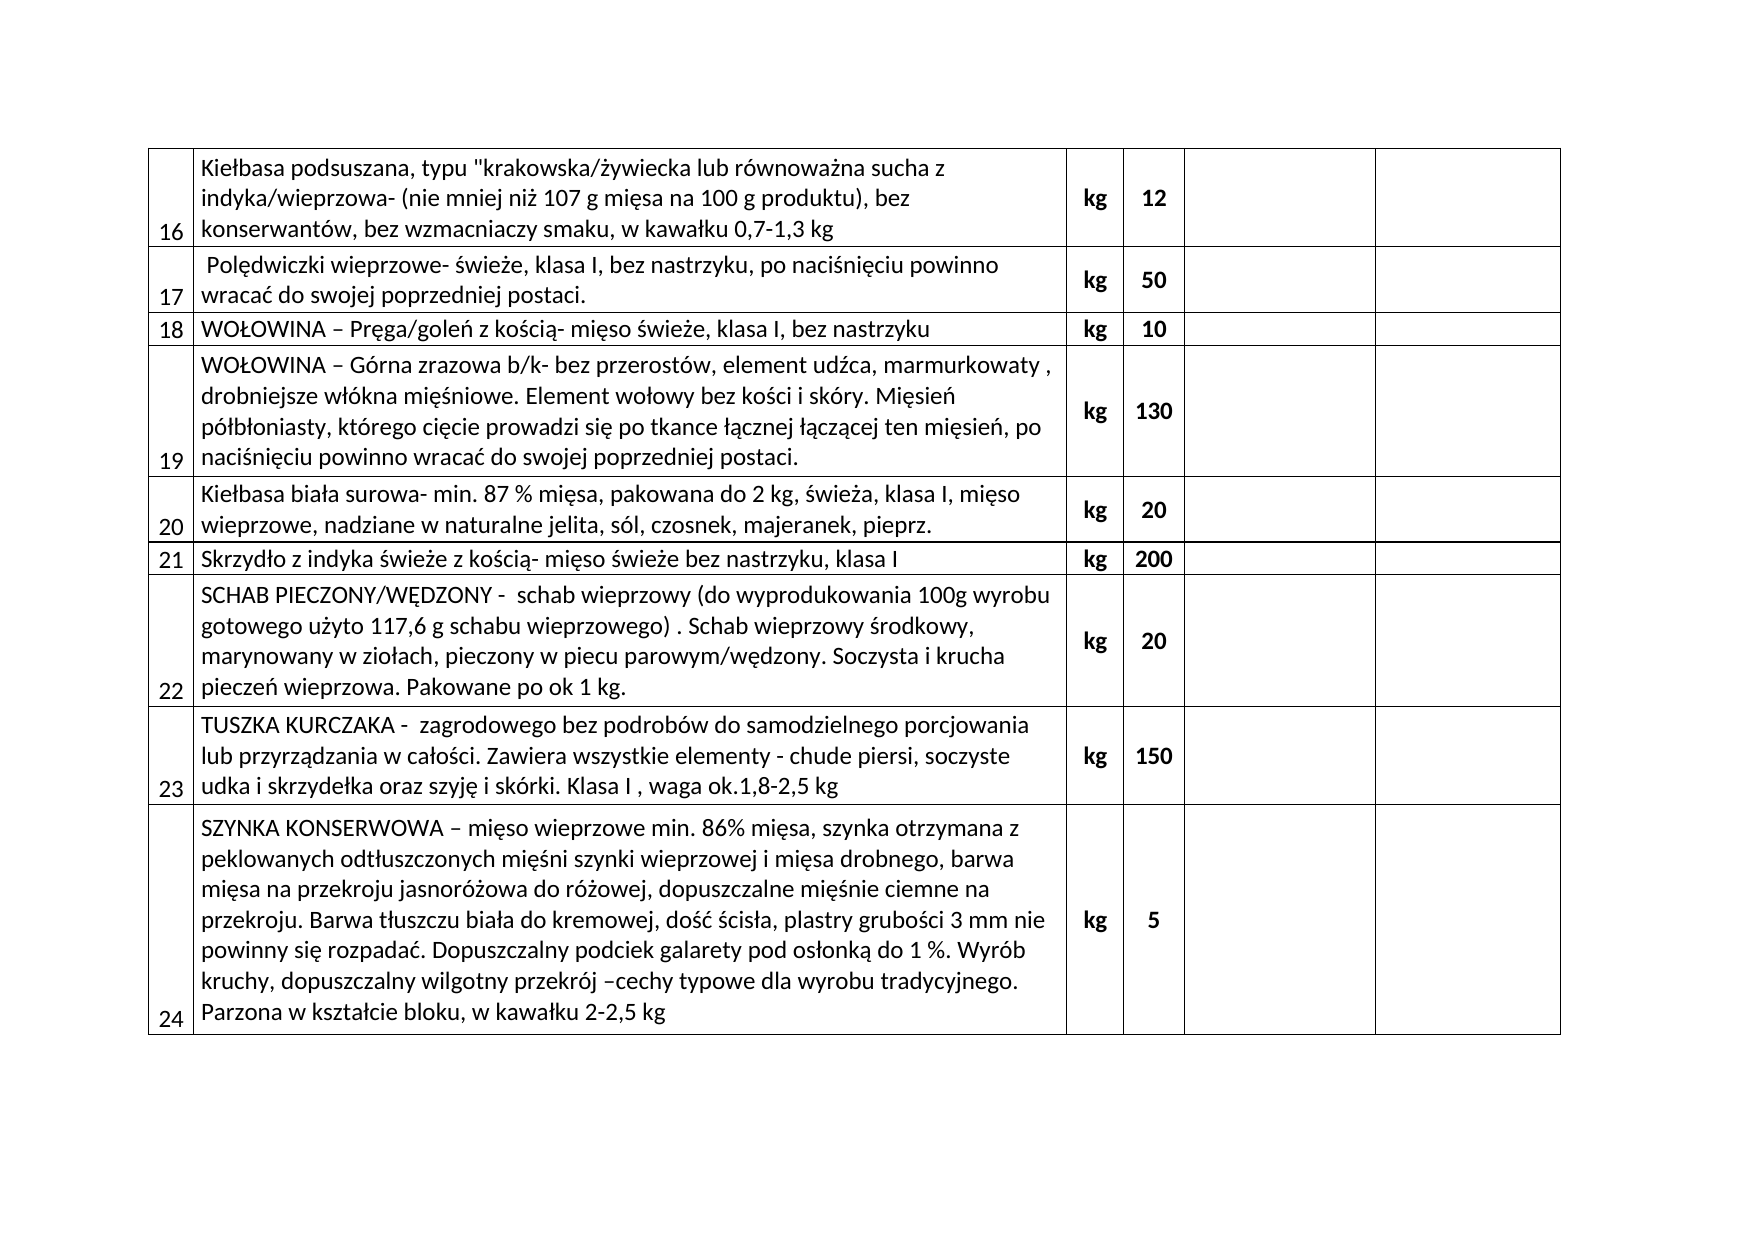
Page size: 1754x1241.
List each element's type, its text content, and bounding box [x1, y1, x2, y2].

table_cell [1185, 575, 1375, 706]
table_cell SZYNKA KONSERWOWA – mięso wieprzowe min. 86% mięsa, szynka otrzymana z peklowanych odtłuszczonych mięśni szynki wieprzowej i mięsa drobnego, barwa mięsa na przekroju jasnoróżowa do różowej, dopuszczalne mięśnie ciemne na przekroju. Barwa tłuszczu biała do kremowej, dość ścisła, plastry grubości 3 mm nie powinny się rozpadać. Dopuszczalny podciek galarety pod osłonką do 1 %. Wyrób kruchy, dopuszczalny wilgotny przekrój –cechy typowe dla wyrobu tradycyjnego. Parzona w kształcie bloku, w kawałku 2-2,5 kg [194, 805, 1066, 1034]
table_cell 20 [1124, 575, 1184, 706]
table_cell kg [1067, 149, 1123, 246]
table_cell Polędwiczki wieprzowe- świeże, klasa I, bez nastrzyku, po naciśnięciu powinno wracać do swojej poprzedniej postaci. [194, 247, 1066, 312]
table_cell [1185, 149, 1375, 246]
table_cell 200 [1124, 543, 1184, 574]
table_cell WOŁOWINA – Pręga/goleń z kością- mięso świeże, klasa I, bez nastrzyku [194, 313, 1066, 344]
table_cell kg [1067, 247, 1123, 312]
table_cell [1376, 805, 1560, 1034]
table_cell kg [1067, 313, 1123, 344]
table_cell 150 [1124, 707, 1184, 804]
table_cell [1376, 477, 1560, 541]
table_cell 19 [149, 346, 193, 476]
table_cell 22 [149, 575, 193, 706]
table_cell SCHAB PIECZONY/WĘDZONY - schab wieprzowy (do wyprodukowania 100g wyrobu gotowego użyto 117,6 g schabu wieprzowego) . Schab wieprzowy środkowy, marynowany w ziołach, pieczony w piecu parowym/wędzony. Soczysta i krucha pieczeń wieprzowa. Pakowane po ok 1 kg. [194, 575, 1066, 706]
table_cell [1185, 805, 1375, 1034]
table_cell 23 [149, 707, 193, 804]
table_cell [1185, 346, 1375, 476]
table_cell 24 [149, 805, 193, 1034]
table_cell 20 [149, 477, 193, 541]
table_cell 5 [1124, 805, 1184, 1034]
table_cell kg [1067, 346, 1123, 476]
table_cell kg [1067, 543, 1123, 574]
table_cell [1376, 707, 1560, 804]
table_cell 10 [1124, 313, 1184, 344]
table_cell [1376, 149, 1560, 246]
table_cell Skrzydło z indyka świeże z kością- mięso świeże bez nastrzyku, klasa I [194, 543, 1066, 574]
table_cell 16 [149, 149, 193, 246]
table_cell kg [1067, 805, 1123, 1034]
table_cell Kiełbasa biała surowa- min. 87 % mięsa, pakowana do 2 kg, świeża, klasa I, mięso wieprzowe, nadziane w naturalne jelita, sól, czosnek, majeranek, pieprz. [194, 477, 1066, 541]
table_cell Kiełbasa podsuszana, typu "krakowska/żywiecka lub równoważna sucha z indyka/wieprzowa- (nie mniej niż 107 g mięsa na 100 g produktu), bez konserwantów, bez wzmacniaczy smaku, w kawałku 0,7-1,3 kg [194, 149, 1066, 246]
table_cell 50 [1124, 247, 1184, 312]
table_cell 17 [149, 247, 193, 312]
table_cell [1376, 346, 1560, 476]
table_cell [1185, 477, 1375, 541]
table_cell 21 [149, 543, 193, 574]
table_cell [1376, 575, 1560, 706]
table_cell kg [1067, 707, 1123, 804]
table_cell WOŁOWINA – Górna zrazowa b/k- bez przerostów, element udźca, marmurkowaty , drobniejsze włókna mięśniowe. Element wołowy bez kości i skóry. Mięsień półbłoniasty, którego cięcie prowadzi się po tkance łącznej łączącej ten mięsień, po naciśnięciu powinno wracać do swojej poprzedniej postaci. [194, 346, 1066, 476]
table_cell [1376, 247, 1560, 312]
table_cell [1185, 543, 1375, 574]
table_cell TUSZKA KURCZAKA - zagrodowego bez podrobów do samodzielnego porcjowania lub przyrządzania w całości. Zawiera wszystkie elementy - chude piersi, soczyste udka i skrzydełka oraz szyję i skórki. Klasa I , waga ok.1,8-2,5 kg [194, 707, 1066, 804]
table_cell 20 [1124, 477, 1184, 541]
table_cell [1185, 247, 1375, 312]
table_cell kg [1067, 477, 1123, 541]
table_cell 12 [1124, 149, 1184, 246]
table_cell 130 [1124, 346, 1184, 476]
table_cell [1185, 707, 1375, 804]
table_cell 18 [149, 313, 193, 344]
table_cell kg [1067, 575, 1123, 706]
table_cell [1376, 313, 1560, 344]
table_cell [1185, 313, 1375, 344]
table_cell [1376, 543, 1560, 574]
